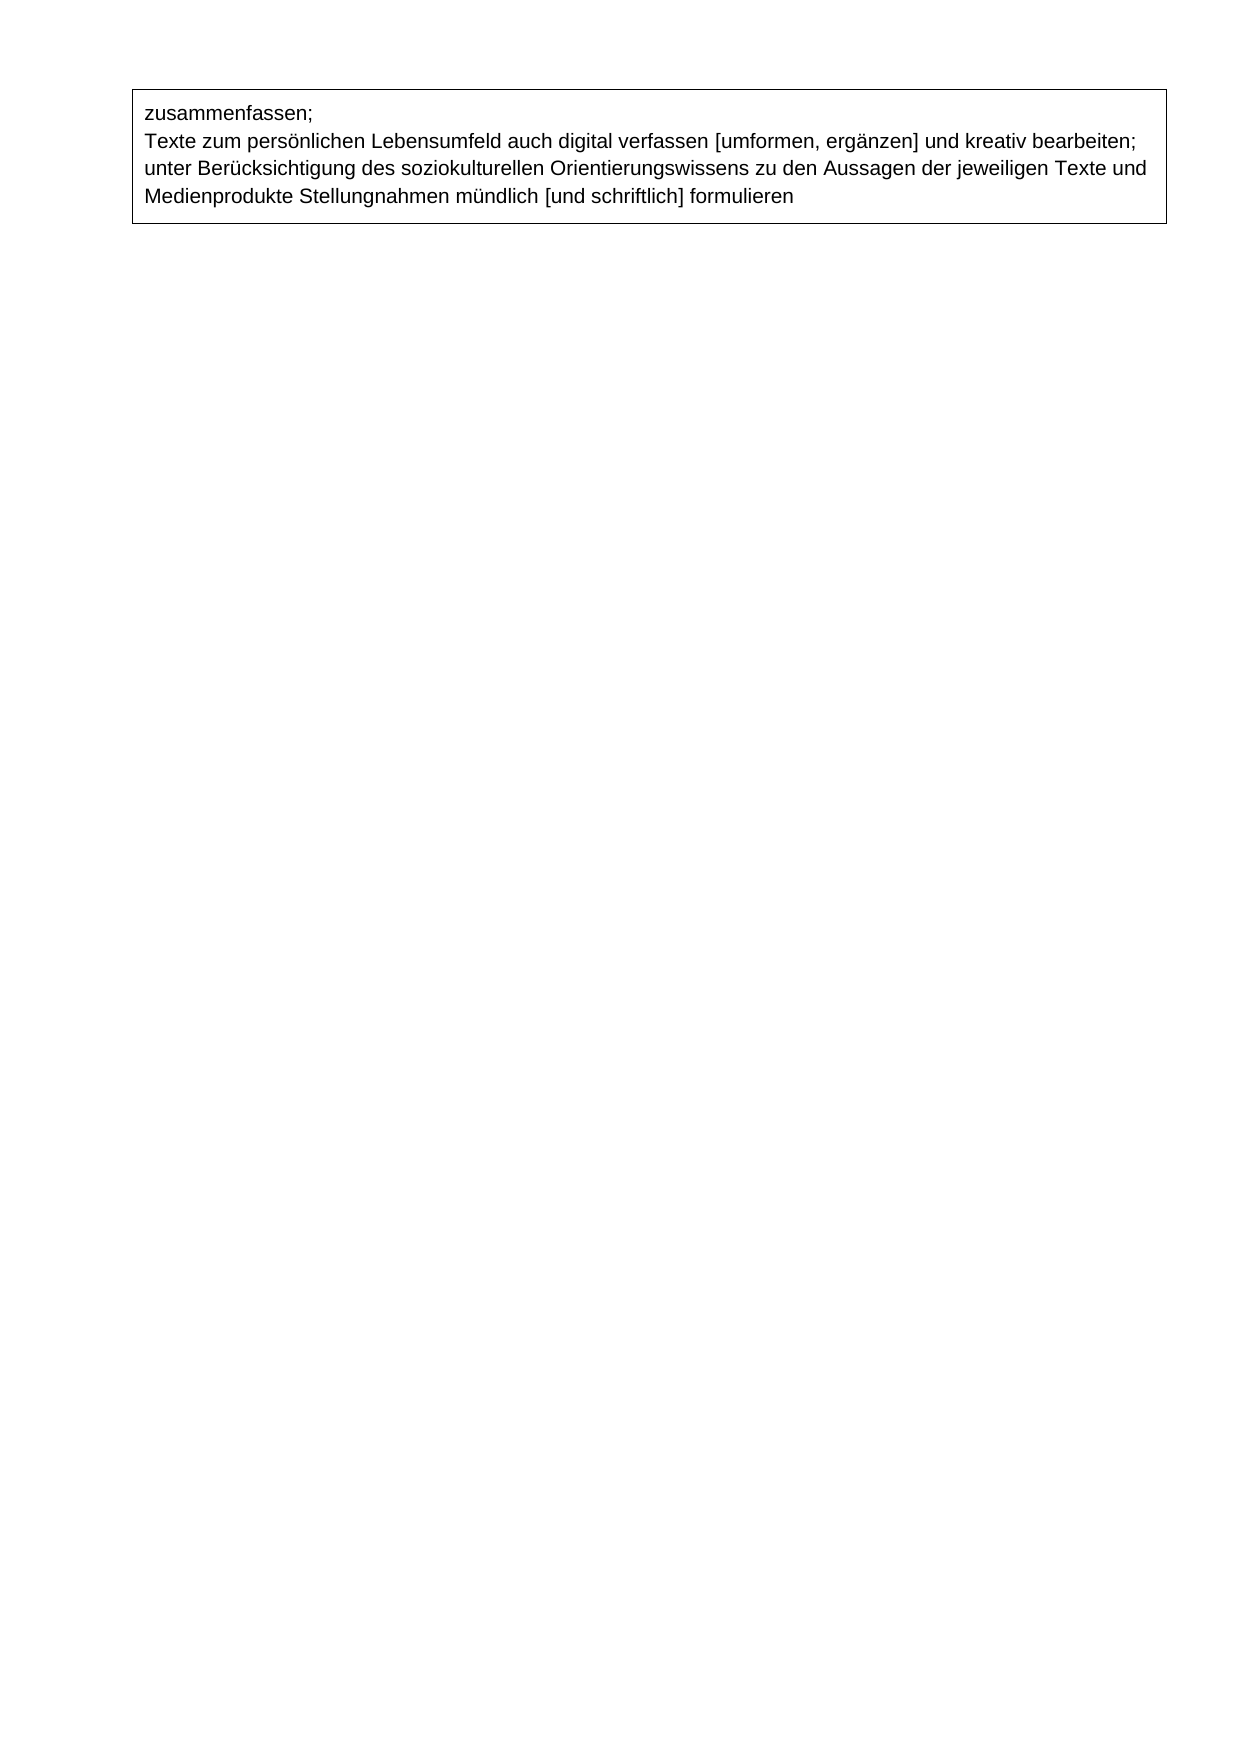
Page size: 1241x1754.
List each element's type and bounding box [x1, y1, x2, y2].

table_cell [133, 90, 1166, 222]
